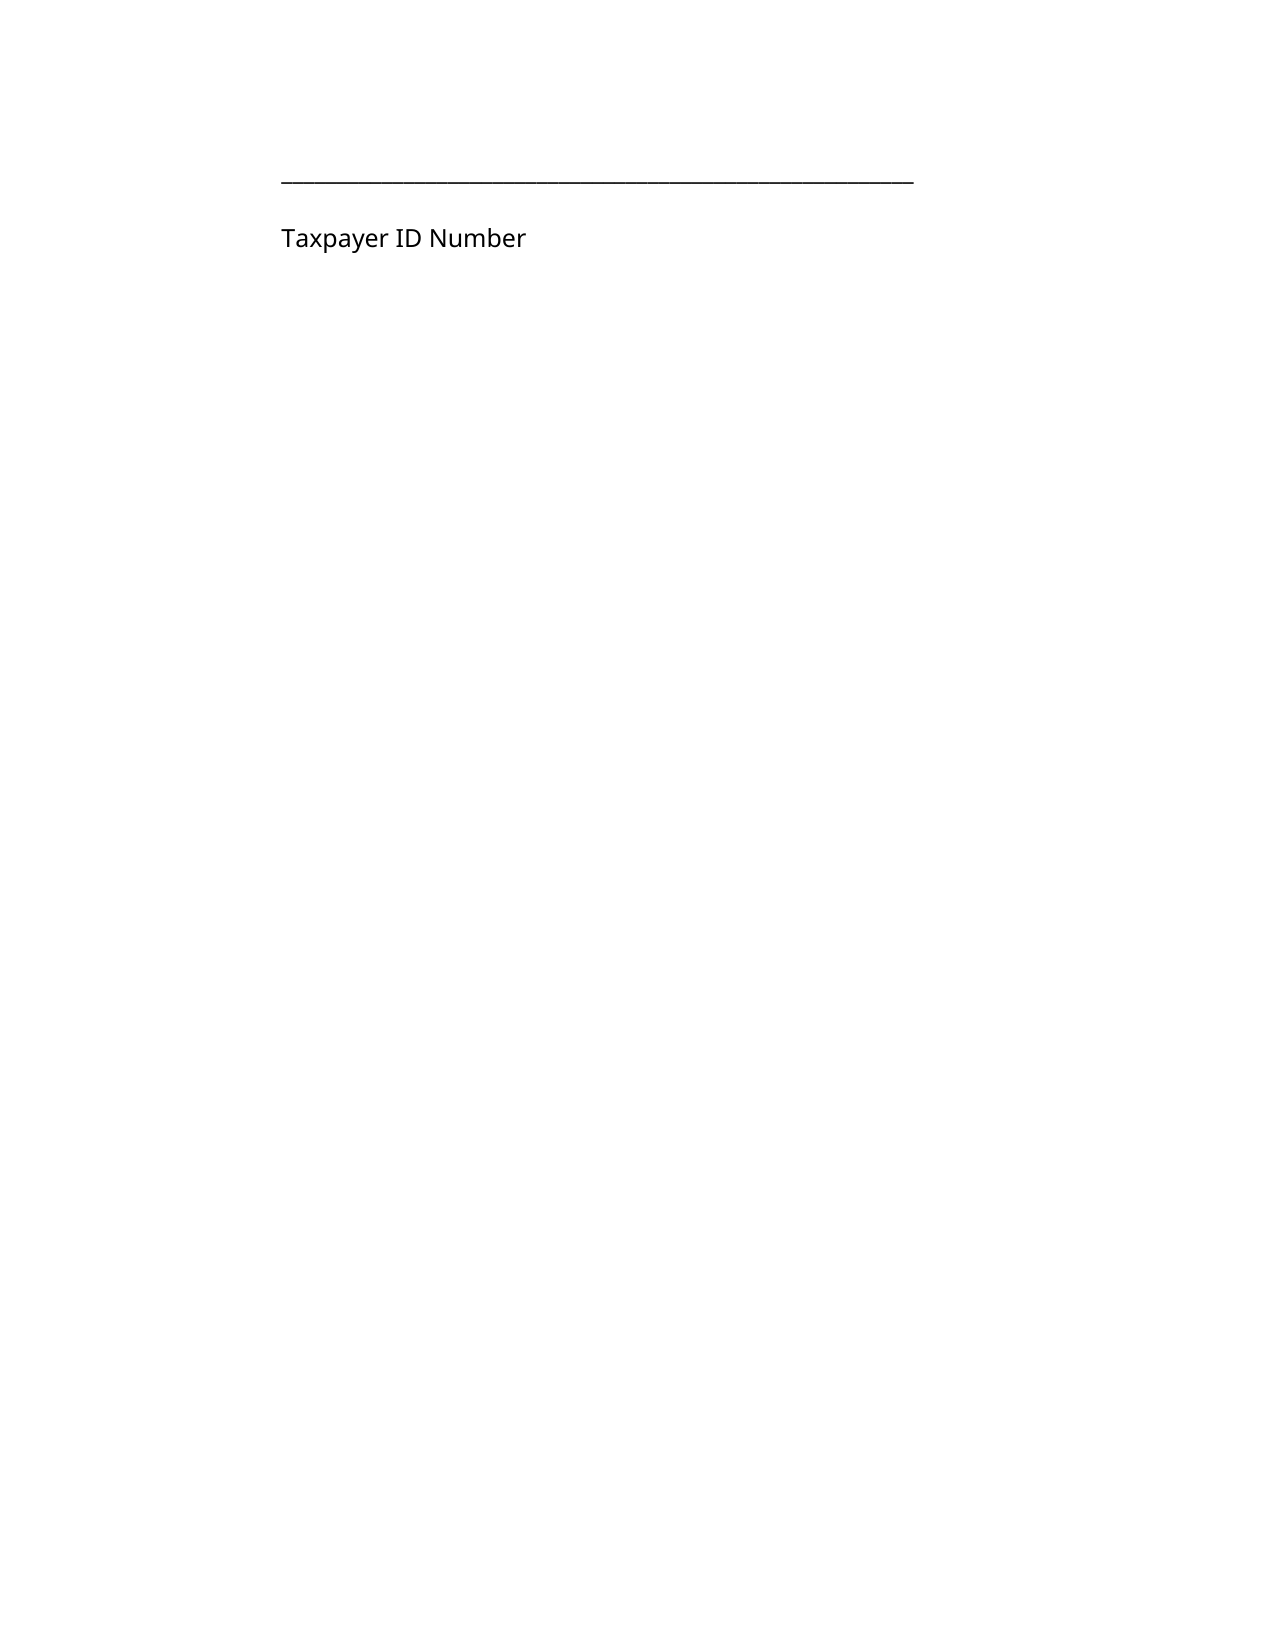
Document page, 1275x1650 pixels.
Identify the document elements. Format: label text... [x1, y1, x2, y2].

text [150, 150, 1125, 188]
text Taxpayer ID Number [150, 217, 1125, 256]
